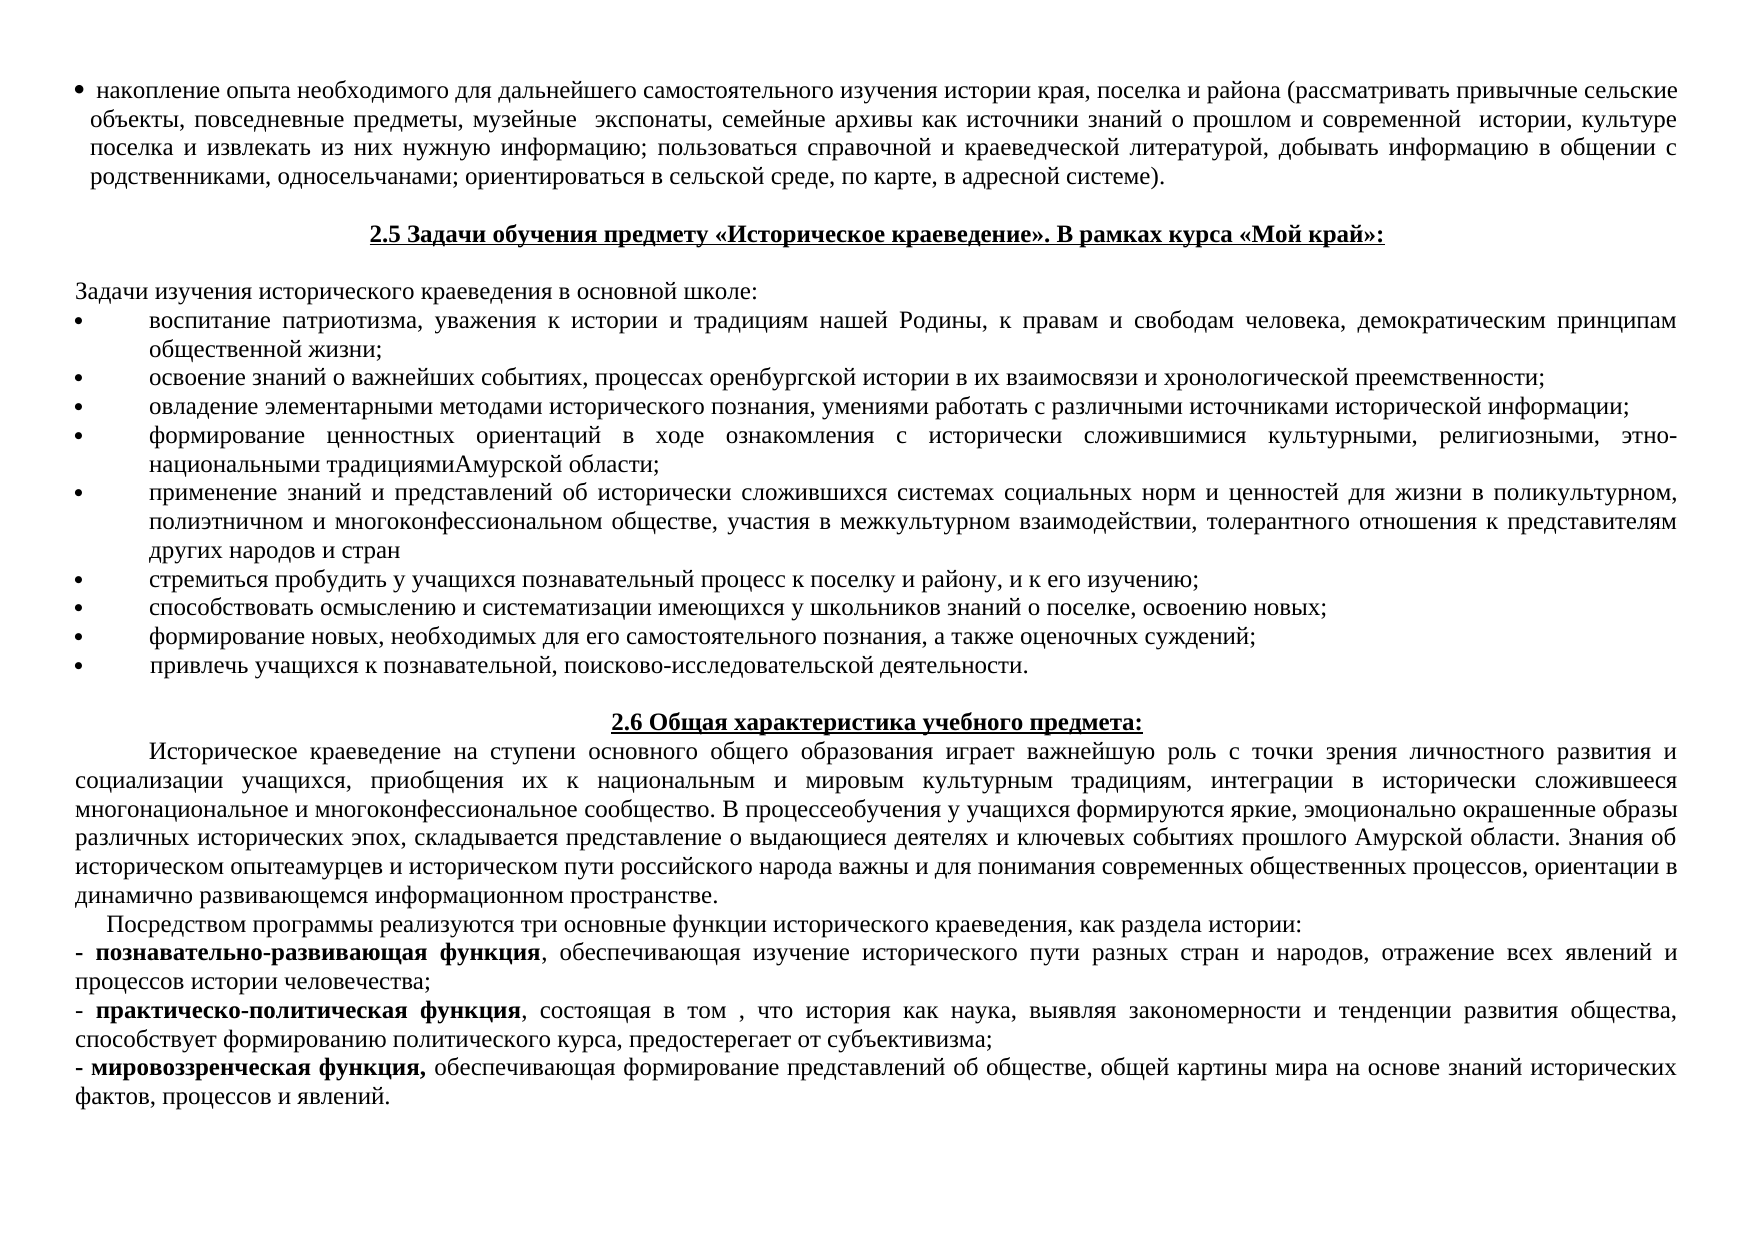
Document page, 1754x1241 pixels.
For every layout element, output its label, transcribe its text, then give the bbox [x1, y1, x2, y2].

text - практическо-политическая функция, состоящая в том , что история как наука, выявляя закономерности и тенденции развития общества, способствует формированию политического курса, предостерегает от субъективизма; [75, 995, 1679, 1052]
list привлечь учащихся к познавательной, поисково-исследовательской деятельности. [75, 650, 1679, 679]
text - познавательно-развивающая функция, обеспечивающая изучение исторического пути разных стран и народов, отражение всех явлений и процессов истории человечества; [75, 937, 1679, 995]
list стремиться пробудить у учащихся познавательный процесс к поселку и району, и к его изучению; [75, 564, 1679, 592]
text 2.6 Общая характеристика учебного предмета: [75, 707, 1679, 736]
list применение знаний и представлений об исторически сложившихся системах социальных норм и ценностей для жизни в поликультурном, полиэтничном и многоконфессиональном обществе, участия в межкультурном взаимодействии, толерантного отношения к представителям других народов и стран [75, 477, 1679, 564]
text - мировоззренческая функция, обеспечивающая формирование представлений об обществе, общей картины мира на основе знаний исторических фактов, процессов и явлений. [75, 1052, 1679, 1110]
list освоение знаний о важнейших событиях, процессах оренбургской истории в их взаимосвязи и хронологической преемственности; [75, 362, 1679, 391]
text Задачи изучения исторического краеведения в основной школе: [75, 276, 1679, 305]
list воспитание патриотизма, уважения к истории и традициям нашей Родины, к правам и свободам человека, демократическим принципам общественной жизни; [75, 305, 1679, 362]
text Историческое краеведение на ступени основного общего образования играет важнейшую роль с точки зрения личностного развития и социализации учащихся, приобщения их к национальным и мировым культурным традициям, интеграции в исторически сложившееся многонациональное и многоконфессиональное сообщество. В процессеобучения у учащихся формируются яркие, эмоционально окрашенные образы различных исторических эпох, складывается представление о выдающиеся деятелях и ключевых событиях прошлого Амурской области. Знания об историческом опытеамурцев и историческом пути российского народа важны и для понимания современных общественных процессов, ориентации в динамично развивающемся информационном пространстве. [75, 736, 1679, 909]
list накопление опыта необходимого для дальнейшего самостоятельного изучения истории края, поселка и района (рассматривать привычные сельские объекты, повседневные предметы, музейные экспонаты, семейные архивы как источники знаний о прошлом и современной истории, культуре поселка и извлекать из них нужную информацию; пользоваться справочной и краеведческой литературой, добывать информацию в общении с родственниками, односельчанами; ориентироваться в сельской среде, по карте, в адресной системе). [75, 75, 1679, 190]
list овладение элементарными методами исторического познания, умениями работать с различными источниками исторической информации; [75, 391, 1679, 420]
list формирование ценностных ориентаций в ходе ознакомления с исторически сложившимися культурными, религиозными, этно-национальными традициямиАмурской области; [75, 420, 1679, 477]
text 2.5 Задачи обучения предмету «Историческое краеведение». В рамках курса «Мой край»: [75, 219, 1679, 247]
list формирование новых, необходимых для его самостоятельного познания, а также оценочных суждений; [75, 621, 1679, 650]
list способствовать осмыслению и систематизации имеющихся у школьников знаний о поселке, освоению новых; [75, 592, 1679, 621]
text Посредством программы реализуются три основные функции исторического краеведения, как раздела истории: [75, 909, 1679, 937]
